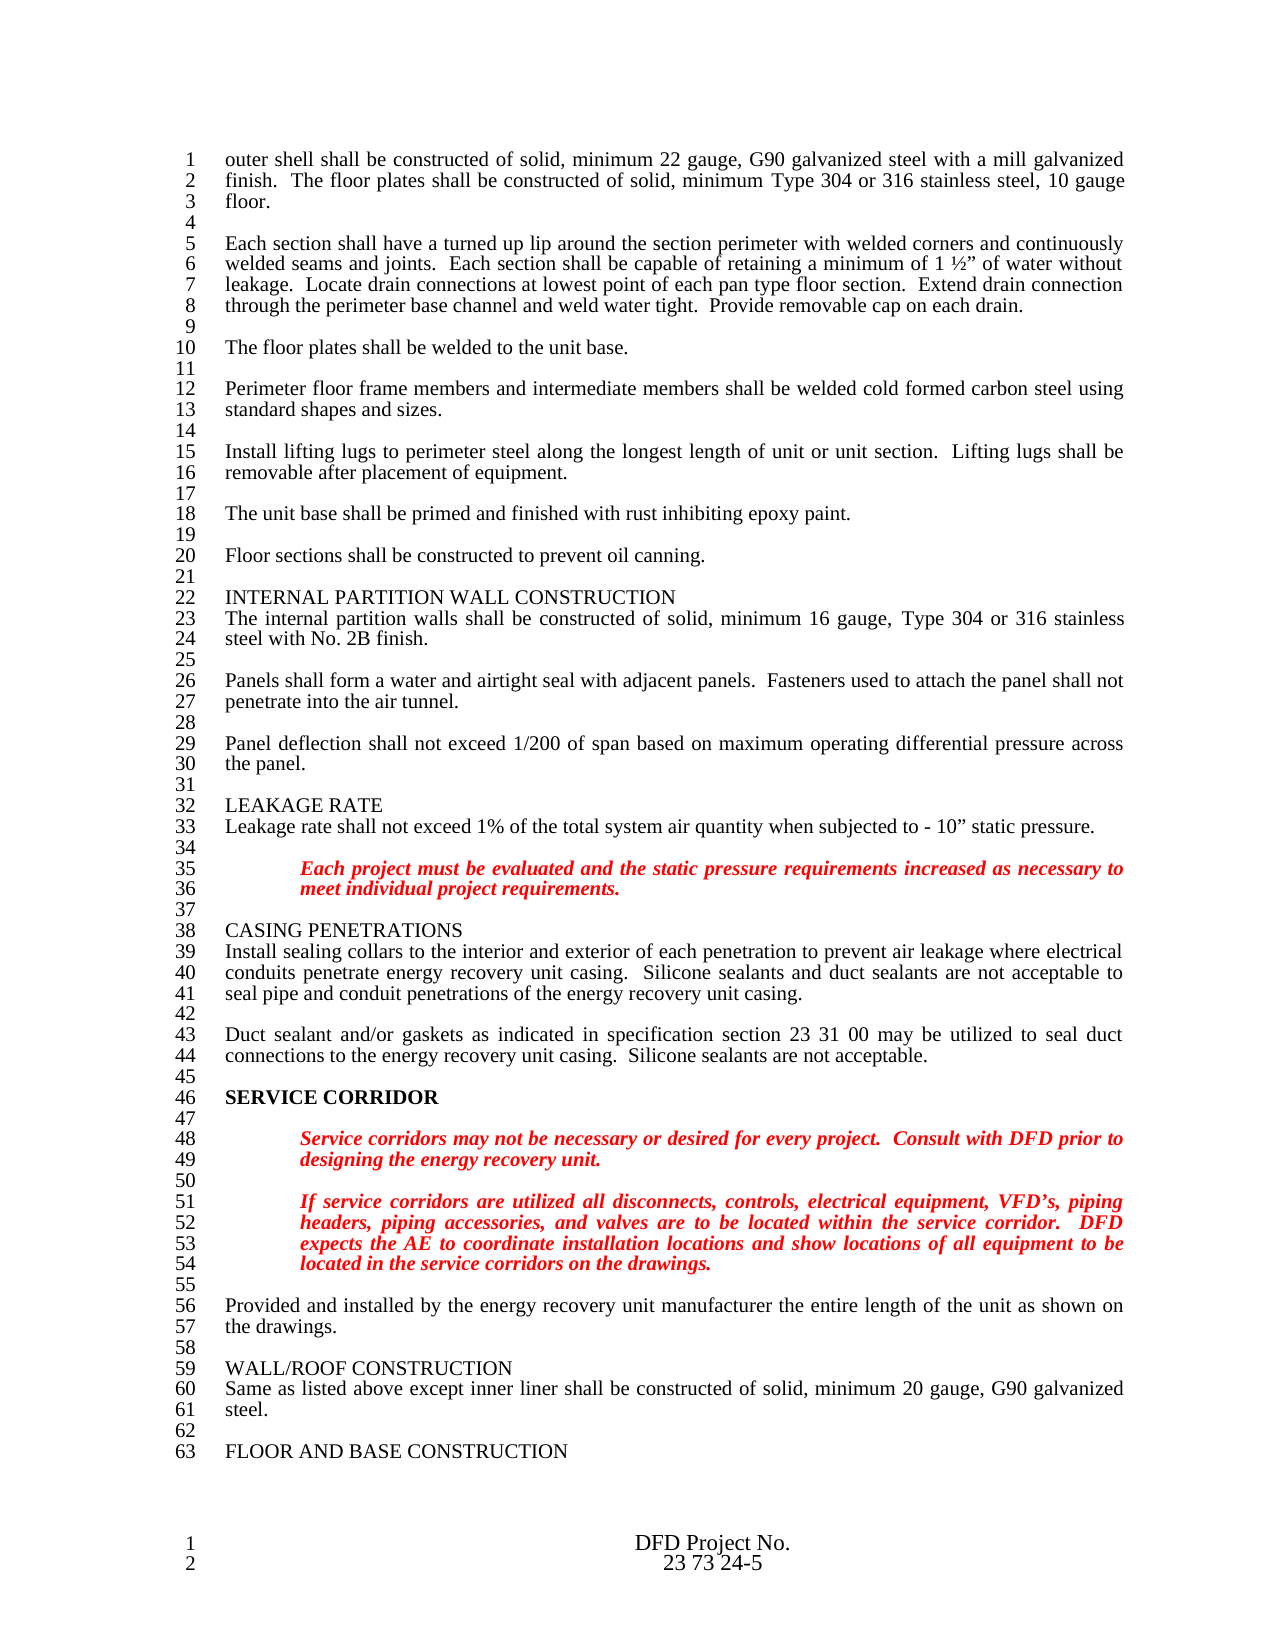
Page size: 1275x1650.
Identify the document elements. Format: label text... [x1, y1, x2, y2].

text Each section shall have a turned up lip around the section perimeter with welded corners and continuously welded seams and joints. Each section shall be capable of retaining a minimum of 1 ½” of water without leakage. Locate drain connections at lowest point of each pan type floor section. Extend drain connection through the perimeter base channel and weld water tight. Provide removable cap on each drain. [225, 233, 1125, 317]
text The internal partition walls shall be constructed of solid, minimum 16 gauge, Type 304 or 316 stainless steel with No. 2B finish. [225, 608, 1125, 650]
text Panels shall form a water and airtight seal with adjacent panels. Fasteners used to attach the panel shall not penetrate into the air tunnel. [225, 671, 1125, 712]
text SERVICE CORRIDOR [225, 1087, 1125, 1108]
text WALL/ROOF CONSTRUCTION [225, 1358, 1125, 1379]
text Perimeter floor frame members and intermediate members shall be welded cold formed carbon steel using standard shapes and sizes. [225, 379, 1125, 421]
text Leakage rate shall not exceed 1% of the total system air quantity when subjected to - 10” static pressure. [225, 817, 1125, 837]
text FLOOR AND BASE CONSTRUCTION [225, 1442, 1125, 1462]
text Duct sealant and/or gaskets as indicated in specification section 23 31 00 may be utilized to seal duct connections to the energy recovery unit casing. Silicone sealants are not acceptable. [225, 1025, 1125, 1067]
text The floor plates shall be welded to the unit base. [225, 337, 1125, 358]
text Install sealing collars to the interior and exterior of each penetration to prevent air leakage where electrical conduits penetrate energy recovery unit casing. Silicone sealants and duct sealants are not acceptable to seal pipe and conduit penetrations of the energy recovery unit casing. [225, 942, 1125, 1004]
text If service corridors are utilized all disconnects, controls, electrical equipment, VFD’s, piping headers, piping accessories, and valves are to be located within the service corridor. DFD expects the AE to coordinate installation locations and show locations of all equipment to be located in the service corridors on the drawings. [300, 1192, 1125, 1275]
text CASING PENETRATIONS [225, 921, 1125, 942]
text Provided and installed by the energy recovery unit manufacturer the entire length of the unit as shown on the drawings. [225, 1296, 1125, 1337]
text Each project must be evaluated and the static pressure requirements increased as necessary to meet individual project requirements. [300, 858, 1125, 900]
text Install lifting lugs to perimeter steel along the longest length of unit or unit section. Lifting lugs shall be removable after placement of equipment. [225, 442, 1125, 483]
text Same as listed above except inner liner shall be constructed of solid, minimum 20 gauge, G90 galvanized steel. [225, 1379, 1125, 1421]
text The unit base shall be primed and finished with rust inhibiting epoxy paint. [225, 504, 1125, 525]
text Service corridors may not be necessary or desired for every project. Consult with DFD prior to designing the energy recovery unit. [300, 1129, 1125, 1171]
text LEAKAGE RATE [225, 796, 1125, 817]
text Floor sections shall be constructed to prevent oil canning. [225, 546, 1125, 567]
text Panel deflection shall not exceed 1/200 of span based on maximum operating differential pressure across the panel. [225, 733, 1125, 775]
text INTERNAL PARTITION WALL CONSTRUCTION [225, 587, 1125, 608]
